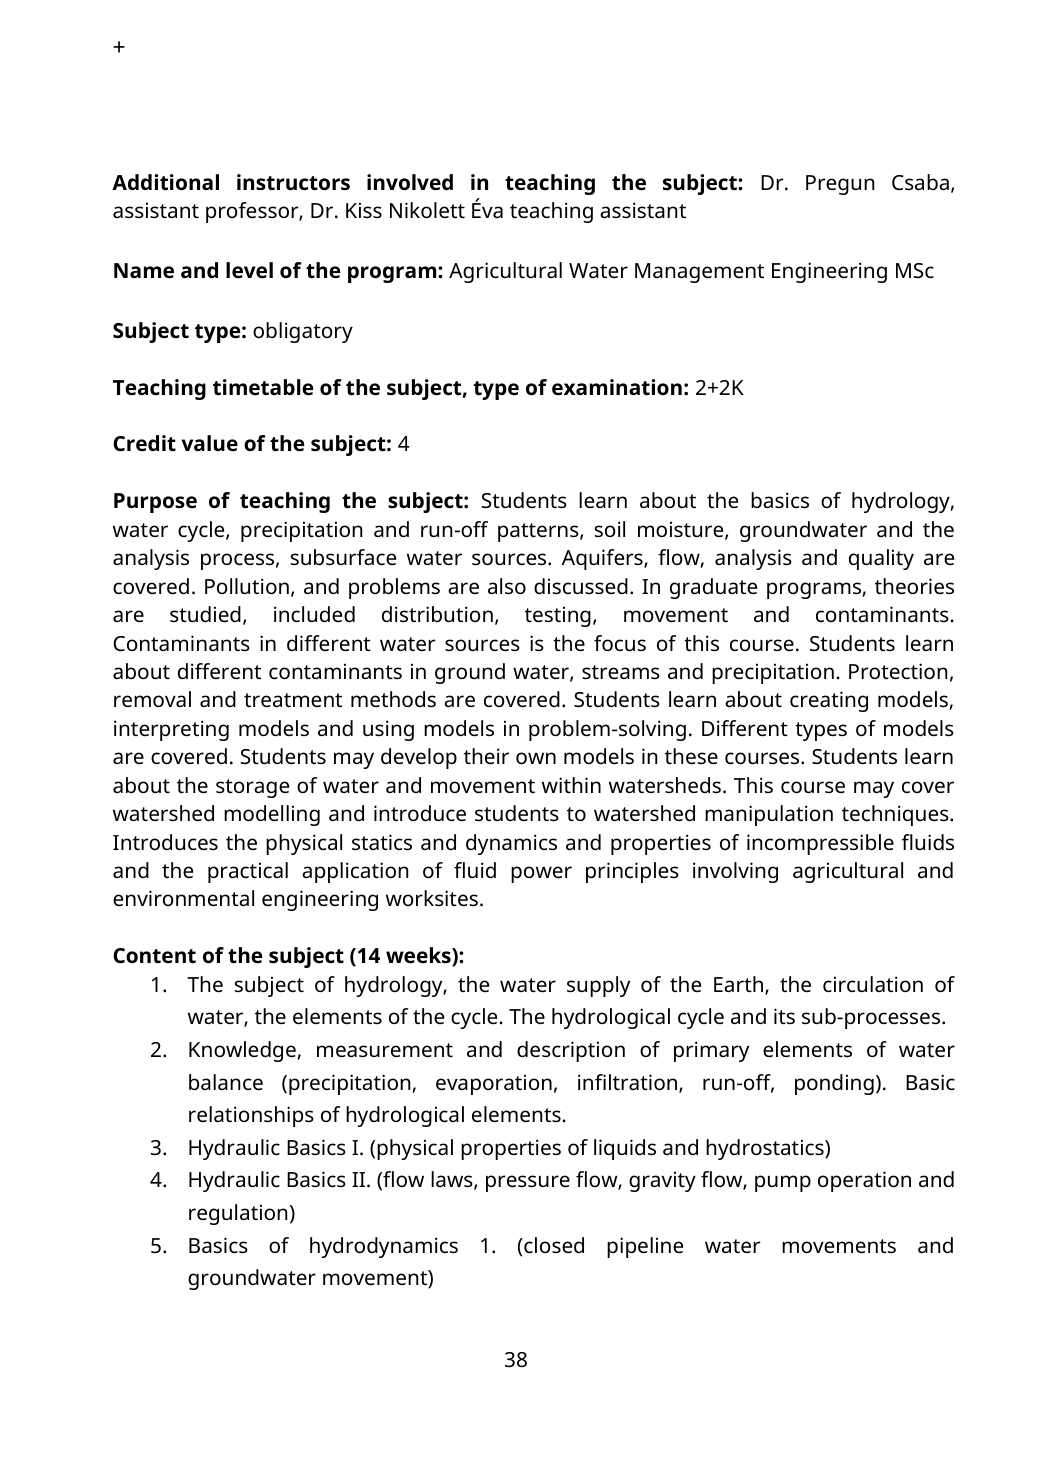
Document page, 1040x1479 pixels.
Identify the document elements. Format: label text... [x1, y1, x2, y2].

list The subject of hydrology, the water supply of the Earth, the circulation of water, the elements of the cycle. The hydrological cycle and its sub-processes. [150, 970, 956, 1031]
text Content of the subject (14 weeks): [112, 941, 956, 970]
list Basics of hydrodynamics 1. (closed pipeline water movements and groundwater movement) [150, 1231, 956, 1292]
text Teaching timetable of the subject, type of examination: 2+2K [112, 373, 956, 401]
text Name and level of the program: Agricultural Water Management Engineering MSc [112, 256, 956, 284]
text Purpose of teaching the subject: Students learn about the basics of hydrology, water cycle, precipitation and run-off patterns, soil moisture, groundwater and the analysis process, subsurface water sources. Aquifers, flow, analysis and quality are covered. Pollution, and problems are also discussed. In graduate programs, theories are studied, included distribution, testing, movement and contaminants. Contaminants in different water sources is the focus of this course. Students learn about different contaminants in ground water, streams and precipitation. Protection, removal and treatment methods are covered. Students learn about creating models, interpreting models and using models in problem-solving. Different types of models are covered. Students may develop their own models in these courses. Students learn about the storage of water and movement within watersheds. This course may cover watershed modelling and introduce students to watershed manipulation techniques. Introduces the physical statics and dynamics and properties of incompressible fluids and the practical application of fluid power principles involving agricultural and environmental engineering worksites. [112, 486, 956, 913]
text Credit value of the subject: 4 [112, 429, 956, 458]
list Knowledge, measurement and description of primary elements of water balance (precipitation, evaporation, infiltration, run-off, ponding). Basic relationships of hydrological elements. [150, 1035, 956, 1129]
text Subject type: obligatory [112, 316, 956, 344]
list Hydraulic Basics II. (flow laws, pressure flow, gravity flow, pump operation and regulation) [150, 1166, 956, 1227]
text Additional instructors involved in teaching the subject: Dr. Pregun Csaba, assistant professor, Dr. Kiss Nikolett Éva teaching assistant [112, 168, 956, 225]
list Hydraulic Basics I. (physical properties of liquids and hydrostatics) [150, 1133, 956, 1161]
